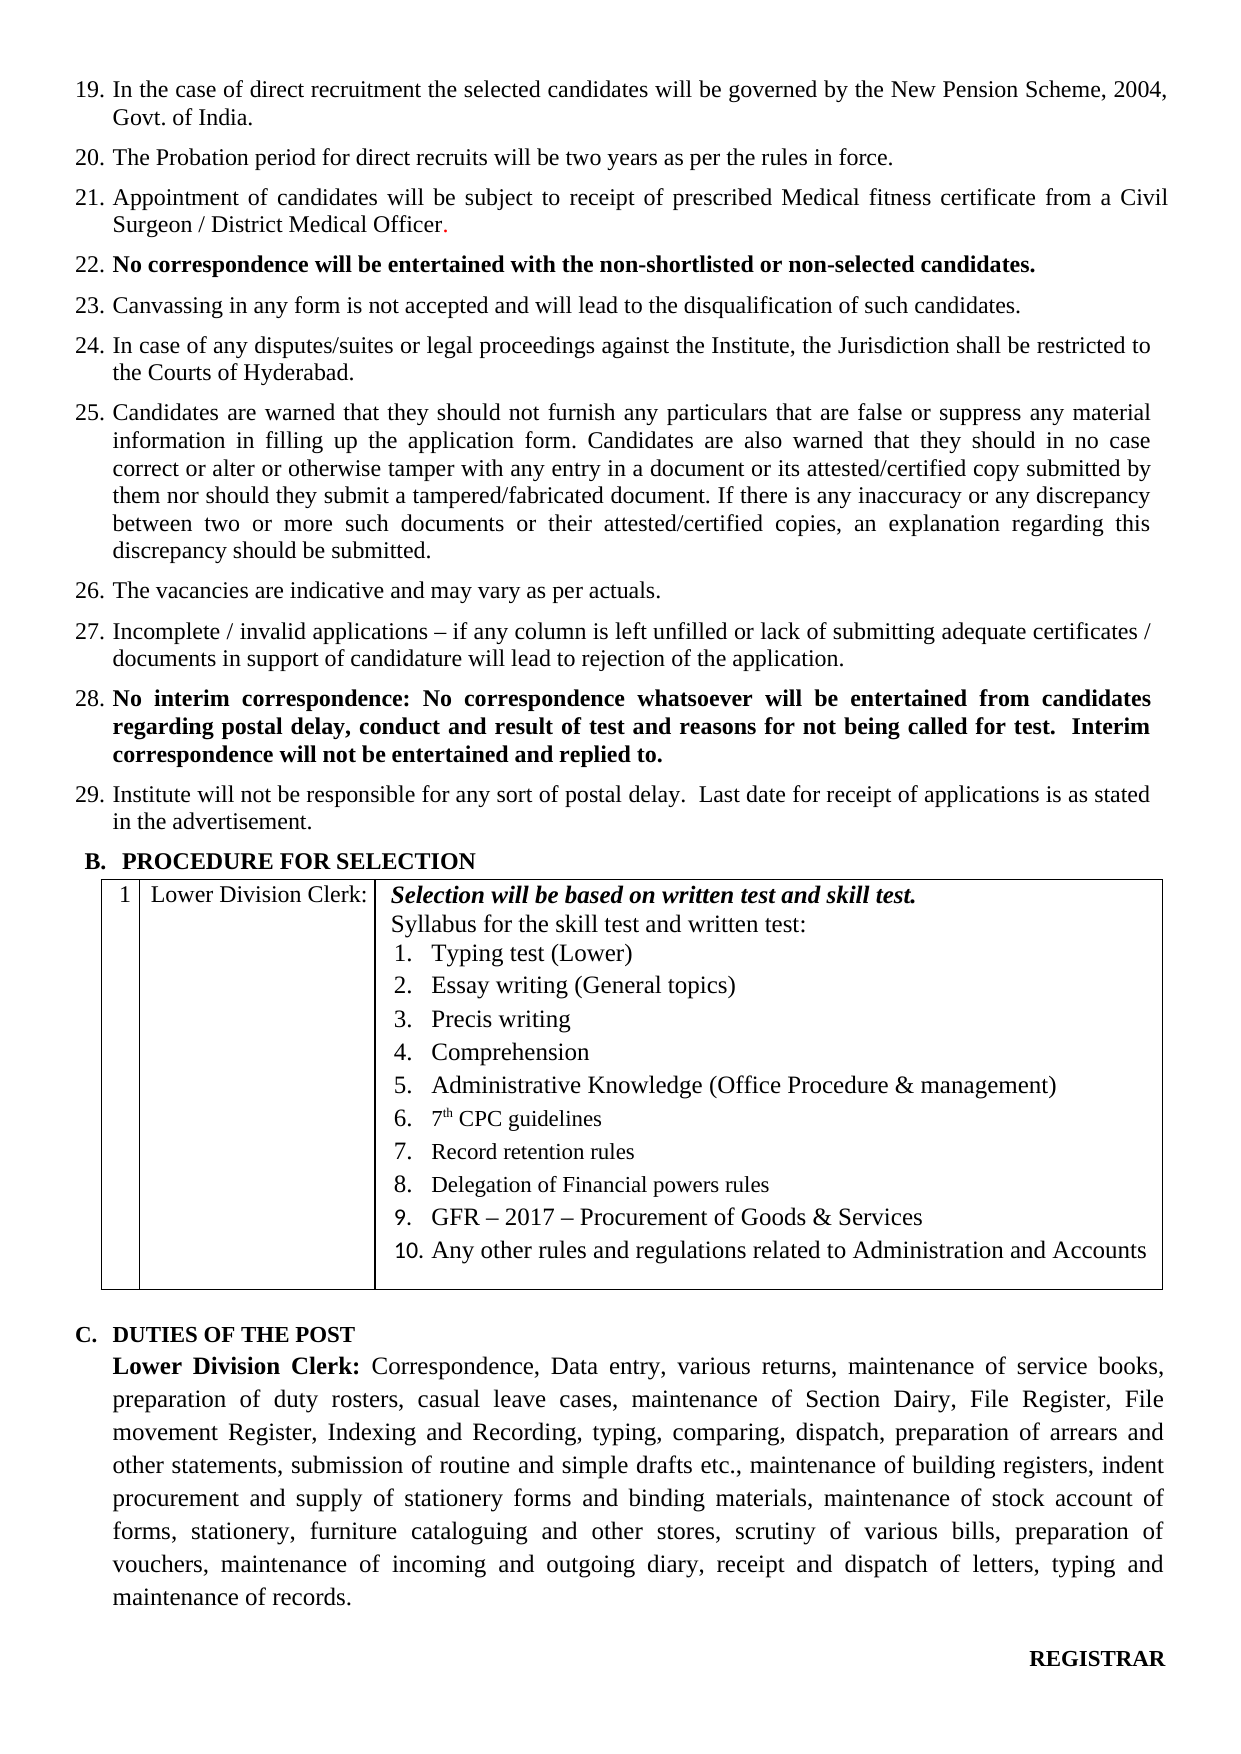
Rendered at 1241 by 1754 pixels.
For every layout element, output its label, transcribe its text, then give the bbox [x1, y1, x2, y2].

list In the case of direct recruitment the selected candidates will be governed by the New Pension Scheme, 2004, Govt. of India. [75, 75, 1170, 130]
list Incomplete / invalid applications – if any column is left unfilled or lack of submitting adequate certificates / documents in support of candidature will lead to rejection of the application. [75, 617, 1153, 672]
list The vacancies are indicative and may vary as per actuals. [75, 577, 1153, 604]
list Canvassing in any form is not accepted and will lead to the disqualification of such candidates. [75, 291, 1153, 318]
list DUTIES OF THE POST [75, 1321, 1165, 1347]
list Institute will not be responsible for any sort of postal delay. Last date for receipt of applications is as stated in the advertisement. [75, 780, 1153, 835]
list PROCEDURE FOR SELECTION [84, 847, 1165, 875]
list REGISTRAR [119, 1645, 1165, 1672]
list No interim correspondence: No correspondence whatsoever will be entertained from candidates regarding postal delay, conduct and result of test and reasons for not being called for test. Interim correspondence will not be entertained and replied to. [75, 684, 1153, 767]
table_header 1 [102, 880, 139, 1289]
table_header Lower Division Clerk: [140, 880, 374, 1289]
text Lower Division Clerk: Correspondence, Data entry, various returns, maintenance of service books, preparation of duty rosters, casual leave cases, maintenance of Section Dairy, File Register, File movement Register, Indexing and Recording, typing, comparing, dispatch, preparation of arrears and other statements, submission of routine and simple drafts etc., maintenance of building registers, indent procurement and supply of stationery forms and binding materials, maintenance of stock account of forms, stationery, furniture cataloguing and other stores, scrutiny of various bills, preparation of vouchers, maintenance of incoming and outgoing diary, receipt and dispatch of letters, typing and maintenance of records. [112, 1351, 1165, 1611]
list Candidates are warned that they should not furnish any particulars that are false or suppress any material information in filling up the application form. Candidates are also warned that they should in no case correct or alter or otherwise tamper with any entry in a document or its attested/certified copy submitted by them nor should they submit a tampered/fabricated document. If there is any inaccuracy or any discrepancy between two or more such documents or their attested/certified copies, an explanation regarding this discrepancy should be submitted. [75, 398, 1153, 564]
list Appointment of candidates will be subject to receipt of prescribed Medical fitness certificate from a Civil Surgeon / District Medical Officer. [75, 183, 1170, 238]
list In case of any disputes/suites or legal proceedings against the Institute, the Jurisdiction shall be restricted to the Courts of Hyderabad. [75, 331, 1153, 386]
list The Probation period for direct recruits will be two years as per the rules in force. [75, 143, 1170, 170]
table_header Selection will be based on written test and skill test. Syllabus for the skill test and written test: Typing test (Lower) Essay writing (General topics) Precis writing Comprehension Administrative Knowledge (Office Procedure & management) 7th CPC guidelines Record retention rules Delegation of Financial powers rules GFR – 2017 – Procurement of Goods & Services Any other rules and regulations related to Administration and Accounts [376, 880, 1162, 1289]
list No correspondence will be entertained with the non-shortlisted or non-selected candidates. [75, 251, 1153, 278]
